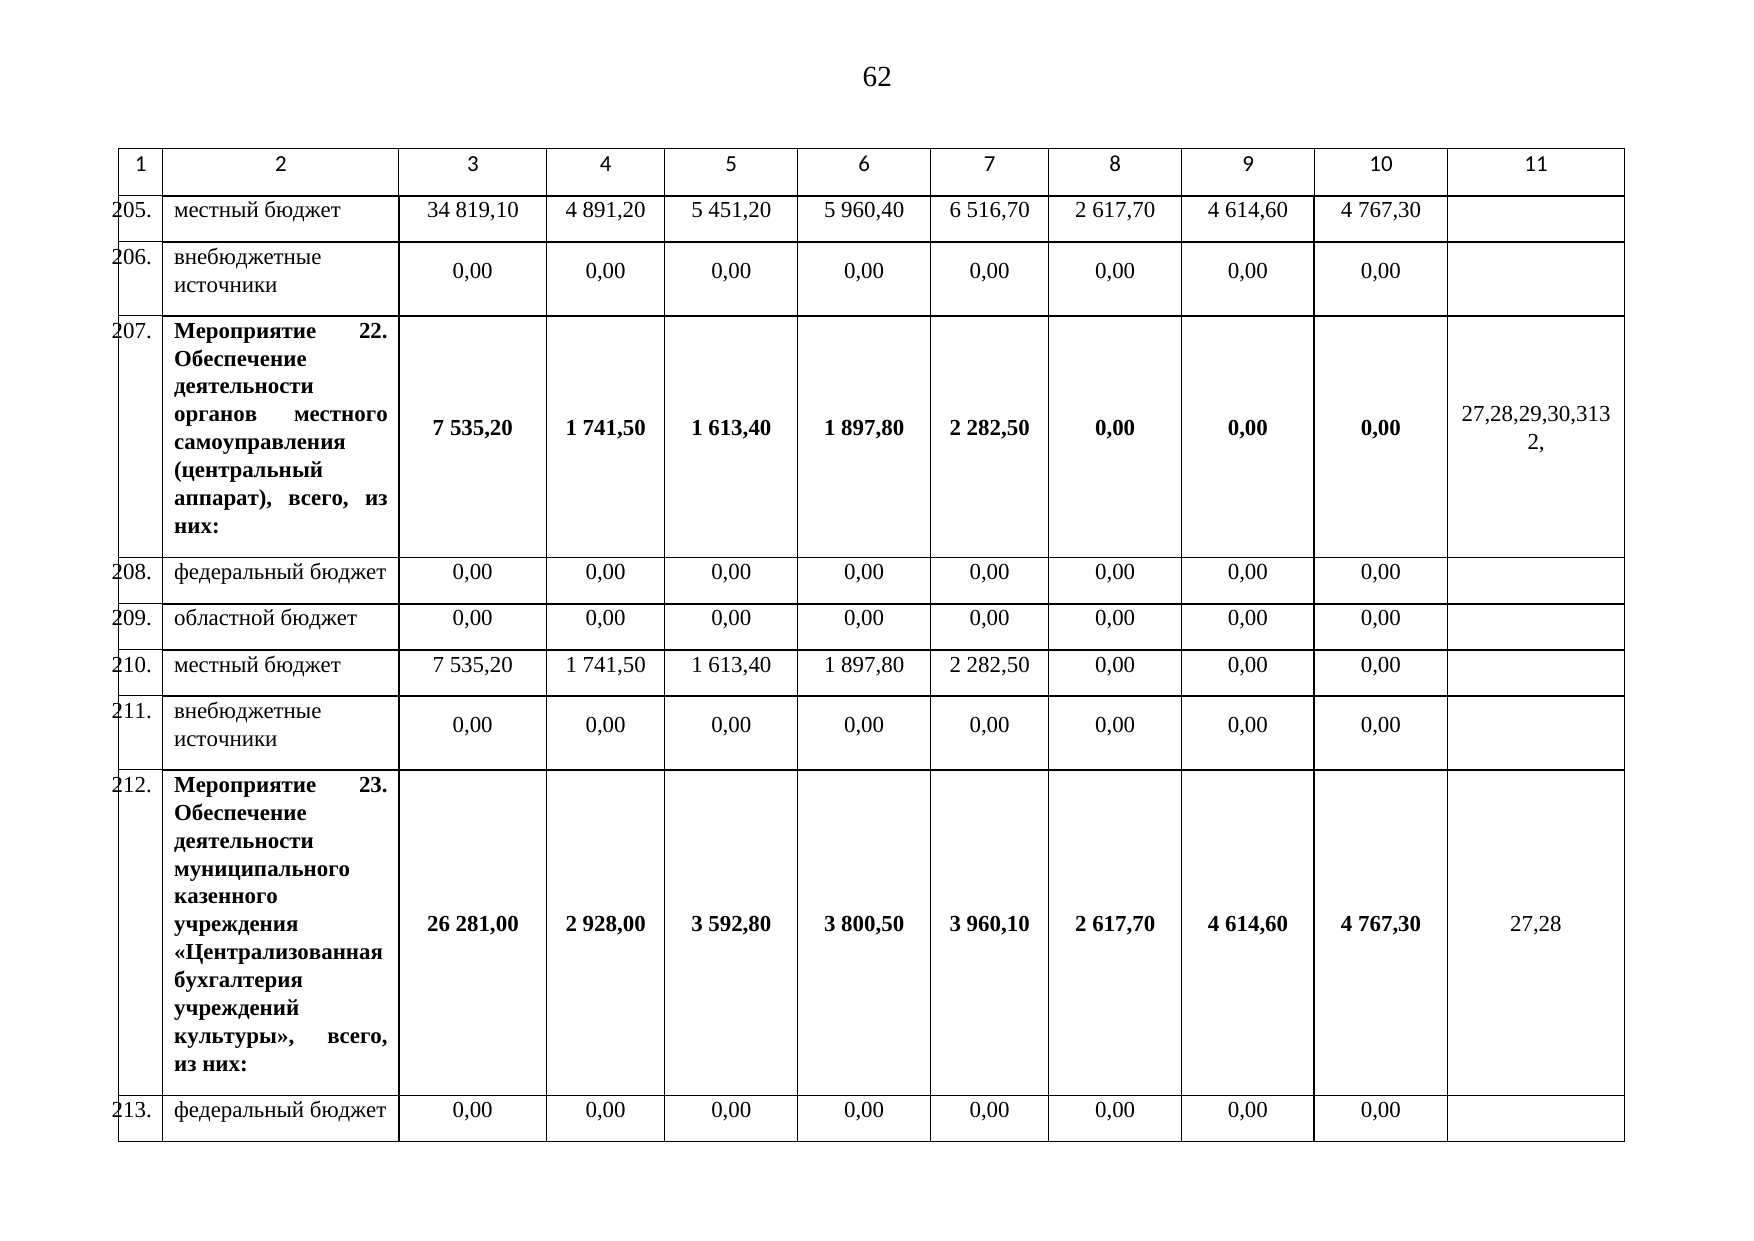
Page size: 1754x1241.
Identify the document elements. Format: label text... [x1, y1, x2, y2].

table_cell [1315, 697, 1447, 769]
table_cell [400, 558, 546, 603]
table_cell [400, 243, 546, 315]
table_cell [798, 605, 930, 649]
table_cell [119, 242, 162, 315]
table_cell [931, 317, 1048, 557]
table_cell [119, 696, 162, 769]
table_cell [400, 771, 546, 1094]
table_header 9 [1182, 149, 1314, 195]
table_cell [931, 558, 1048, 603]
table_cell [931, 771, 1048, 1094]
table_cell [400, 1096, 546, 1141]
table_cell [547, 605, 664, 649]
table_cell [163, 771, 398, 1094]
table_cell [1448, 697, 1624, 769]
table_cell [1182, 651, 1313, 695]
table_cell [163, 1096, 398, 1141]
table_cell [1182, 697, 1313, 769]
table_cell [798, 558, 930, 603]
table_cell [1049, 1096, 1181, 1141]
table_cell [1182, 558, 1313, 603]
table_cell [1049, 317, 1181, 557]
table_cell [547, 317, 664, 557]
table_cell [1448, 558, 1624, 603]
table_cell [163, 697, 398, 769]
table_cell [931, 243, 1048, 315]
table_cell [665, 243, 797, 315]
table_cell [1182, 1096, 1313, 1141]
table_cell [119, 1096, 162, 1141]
table_header 11 [1448, 149, 1624, 195]
table_header 7 [931, 149, 1048, 195]
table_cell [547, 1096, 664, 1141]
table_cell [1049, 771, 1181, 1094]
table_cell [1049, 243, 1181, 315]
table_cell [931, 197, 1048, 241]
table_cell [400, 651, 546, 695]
table_header 6 [798, 149, 930, 195]
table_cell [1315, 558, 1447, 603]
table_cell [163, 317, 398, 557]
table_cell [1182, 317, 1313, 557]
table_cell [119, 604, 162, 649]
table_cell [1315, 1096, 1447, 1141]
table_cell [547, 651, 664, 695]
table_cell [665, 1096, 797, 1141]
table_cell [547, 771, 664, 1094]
table_header 8 [1049, 149, 1181, 195]
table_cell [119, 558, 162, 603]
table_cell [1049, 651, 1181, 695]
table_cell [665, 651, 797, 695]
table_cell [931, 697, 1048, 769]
table_header 4 [547, 149, 664, 195]
table_header 10 [1315, 149, 1447, 195]
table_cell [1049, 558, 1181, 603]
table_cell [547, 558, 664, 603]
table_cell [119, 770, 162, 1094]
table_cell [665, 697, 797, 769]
table_header 1 [119, 149, 162, 195]
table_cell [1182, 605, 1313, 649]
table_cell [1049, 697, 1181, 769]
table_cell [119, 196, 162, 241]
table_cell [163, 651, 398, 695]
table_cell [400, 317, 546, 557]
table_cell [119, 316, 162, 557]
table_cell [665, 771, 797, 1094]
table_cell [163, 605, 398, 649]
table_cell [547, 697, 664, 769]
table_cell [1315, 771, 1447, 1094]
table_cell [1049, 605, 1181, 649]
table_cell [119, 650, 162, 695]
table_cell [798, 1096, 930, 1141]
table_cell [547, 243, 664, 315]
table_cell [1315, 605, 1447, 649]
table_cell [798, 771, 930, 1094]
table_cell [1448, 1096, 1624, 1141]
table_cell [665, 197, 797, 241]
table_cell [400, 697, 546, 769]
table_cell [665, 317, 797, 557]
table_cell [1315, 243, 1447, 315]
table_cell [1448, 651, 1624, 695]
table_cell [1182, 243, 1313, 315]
table_header 2 [163, 149, 398, 195]
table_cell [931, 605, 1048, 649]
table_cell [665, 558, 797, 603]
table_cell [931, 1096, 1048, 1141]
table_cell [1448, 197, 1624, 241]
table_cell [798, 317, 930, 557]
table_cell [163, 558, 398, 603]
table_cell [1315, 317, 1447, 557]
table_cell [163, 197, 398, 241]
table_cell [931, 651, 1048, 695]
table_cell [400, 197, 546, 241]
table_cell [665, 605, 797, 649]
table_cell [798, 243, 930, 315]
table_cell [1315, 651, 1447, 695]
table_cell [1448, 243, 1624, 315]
table_header 5 [665, 149, 797, 195]
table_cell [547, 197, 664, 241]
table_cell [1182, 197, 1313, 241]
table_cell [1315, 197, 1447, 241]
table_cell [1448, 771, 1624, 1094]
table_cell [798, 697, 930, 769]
table_header 3 [399, 149, 546, 195]
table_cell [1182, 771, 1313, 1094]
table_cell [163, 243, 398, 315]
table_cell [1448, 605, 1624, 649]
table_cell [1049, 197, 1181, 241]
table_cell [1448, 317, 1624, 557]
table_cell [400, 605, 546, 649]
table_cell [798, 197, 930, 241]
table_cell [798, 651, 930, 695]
